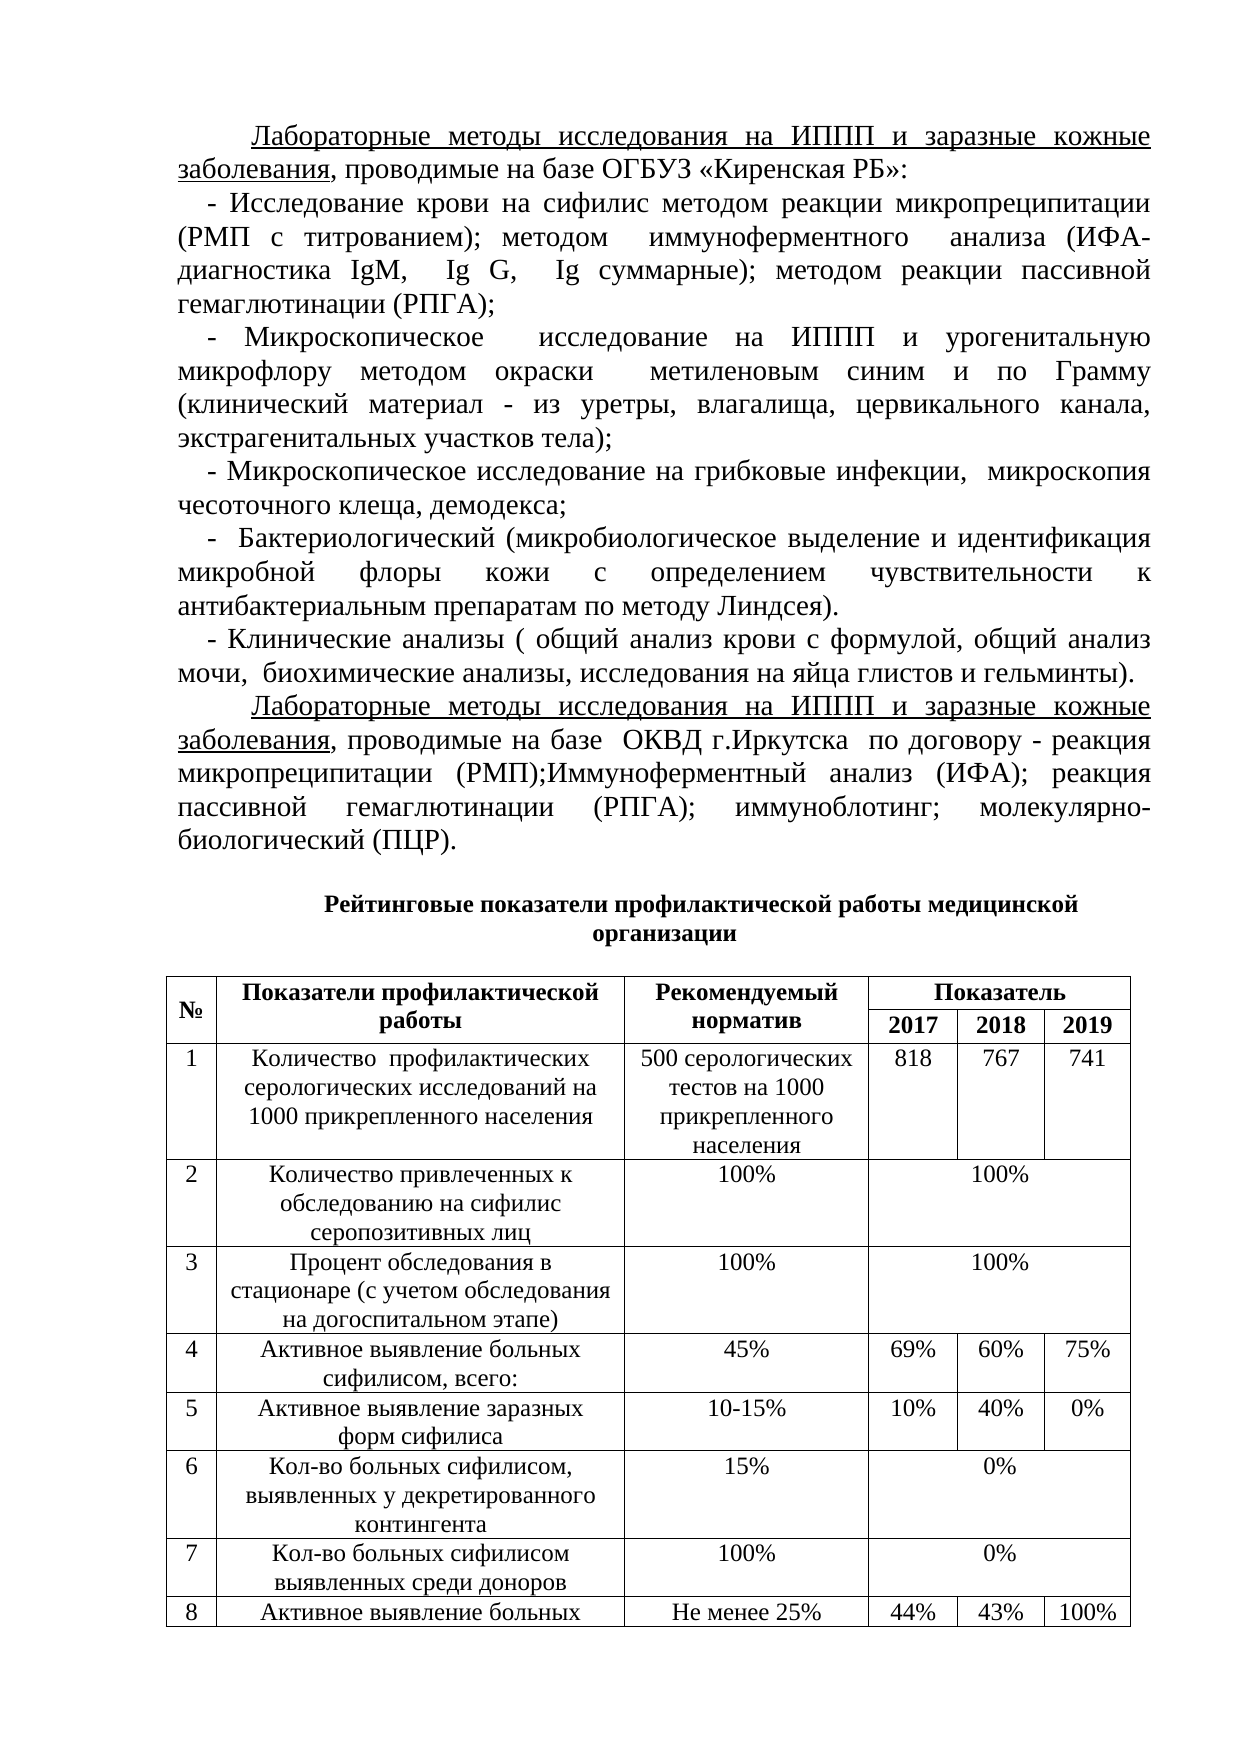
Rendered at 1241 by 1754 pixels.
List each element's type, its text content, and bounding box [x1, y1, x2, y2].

text - Микроскопическое исследование на ИППП и урогенитальную микрофлору методом окраски метиленовым синим и по Грамму (клинический материал - из уретры, влагалища, цервикального канала, экстрагенитальных участков тела); [177, 319, 1152, 453]
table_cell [217, 1597, 624, 1626]
table_cell 2 [167, 1160, 216, 1246]
table_cell 100% [625, 1247, 868, 1333]
table_cell 767 [958, 1044, 1044, 1158]
table_cell Кол-во больных сифилисом, выявленных у декретированного контингента [217, 1451, 624, 1537]
text - Клинические анализы ( общий анализ крови с формулой, общий анализ мочи, биохимические анализы, исследования на яйца глистов и гельминты). [177, 621, 1152, 688]
table_cell 0% [869, 1451, 1130, 1537]
table_cell Активное выявление заразных форм сифилиса [217, 1393, 624, 1450]
text Рейтинговые показатели профилактической работы медицинской организации [177, 889, 1152, 947]
table_cell 100% [869, 1160, 1130, 1246]
table_cell 100% [869, 1247, 1130, 1333]
table_cell 100% [1045, 1597, 1130, 1626]
table_cell 100% [625, 1160, 868, 1246]
table_cell 0% [869, 1539, 1130, 1596]
table_cell 2018 [958, 1010, 1044, 1042]
table_cell 43% [958, 1597, 1044, 1626]
table_cell 60% [958, 1334, 1044, 1392]
text - Микроскопическое исследование на грибковые инфекции, микроскопия чесоточного клеща, демодекса; [177, 453, 1152, 521]
table_cell 75% [1045, 1334, 1130, 1392]
table_cell 741 [1045, 1044, 1130, 1158]
table_cell 6 [167, 1451, 216, 1537]
table_cell Не менее 25% [625, 1597, 868, 1626]
table_cell 1 [167, 1044, 216, 1158]
table_cell 2017 [869, 1010, 957, 1042]
text - Бактериологический (микробиологическое выделение и идентификация микробной флоры кожи с определением чувствительности к антибактериальным препаратам по методу Линдсея). [177, 521, 1152, 621]
table_cell 0% [1045, 1393, 1130, 1450]
table_cell 4 [167, 1334, 216, 1392]
table_cell 2019 [1045, 1010, 1130, 1042]
table_cell 8 [167, 1597, 216, 1626]
table_header Рекомендуемый норматив [625, 977, 868, 1042]
table_cell 44% [869, 1597, 957, 1626]
table_cell 15% [625, 1451, 868, 1537]
table_header № [167, 977, 216, 1042]
table_cell 500 серологических тестов на 1000 прикрепленного населения [625, 1044, 868, 1158]
table_cell 10-15% [625, 1393, 868, 1450]
text - Исследование крови на сифилис методом реакции микропреципитации (РМП с титрованием); методом иммуноферментного анализа (ИФА-диагностика IgM, Ig G, Ig суммарные); методом реакции пассивной гемаглютинации (РПГА); [177, 185, 1152, 319]
table_cell 69% [869, 1334, 957, 1392]
text Лабораторные методы исследования на ИППП и заразные кожные заболевания, проводимые на базе ОКВД г.Иркутска по договору - реакция микропреципитации (РМП);Иммуноферментный анализ (ИФА); реакция пассивной гемаглютинации (РПГА); иммуноблотинг; молекулярно-биологический (ПЦР). [177, 688, 1152, 856]
table_cell Количество профилактических серологических исследований на 1000 прикрепленного населения [217, 1044, 624, 1158]
table_cell 818 [869, 1044, 957, 1158]
table_cell 7 [167, 1539, 216, 1596]
table_cell Кол-во больных сифилисом выявленных среди доноров [217, 1539, 624, 1596]
text Лабораторные методы исследования на ИППП и заразные кожные заболевания, проводимые на базе ОГБУЗ «Киренская РБ»: [177, 118, 1152, 185]
table_cell Активное выявление больных сифилисом, всего: [217, 1334, 624, 1392]
table_cell 45% [625, 1334, 868, 1392]
table_cell 100% [625, 1539, 868, 1596]
table_cell 40% [958, 1393, 1044, 1450]
table_cell 10% [869, 1393, 957, 1450]
table_cell 3 [167, 1247, 216, 1333]
table_cell 5 [167, 1393, 216, 1450]
table_cell Количество привлеченных к обследованию на сифилис серопозитивных лиц [217, 1160, 624, 1246]
table_header Показатель [869, 977, 1130, 1009]
table_cell Процент обследования в стационаре (с учетом обследования на догоспитальном этапе) [217, 1247, 624, 1333]
table_header Показатели профилактической работы [217, 977, 624, 1042]
